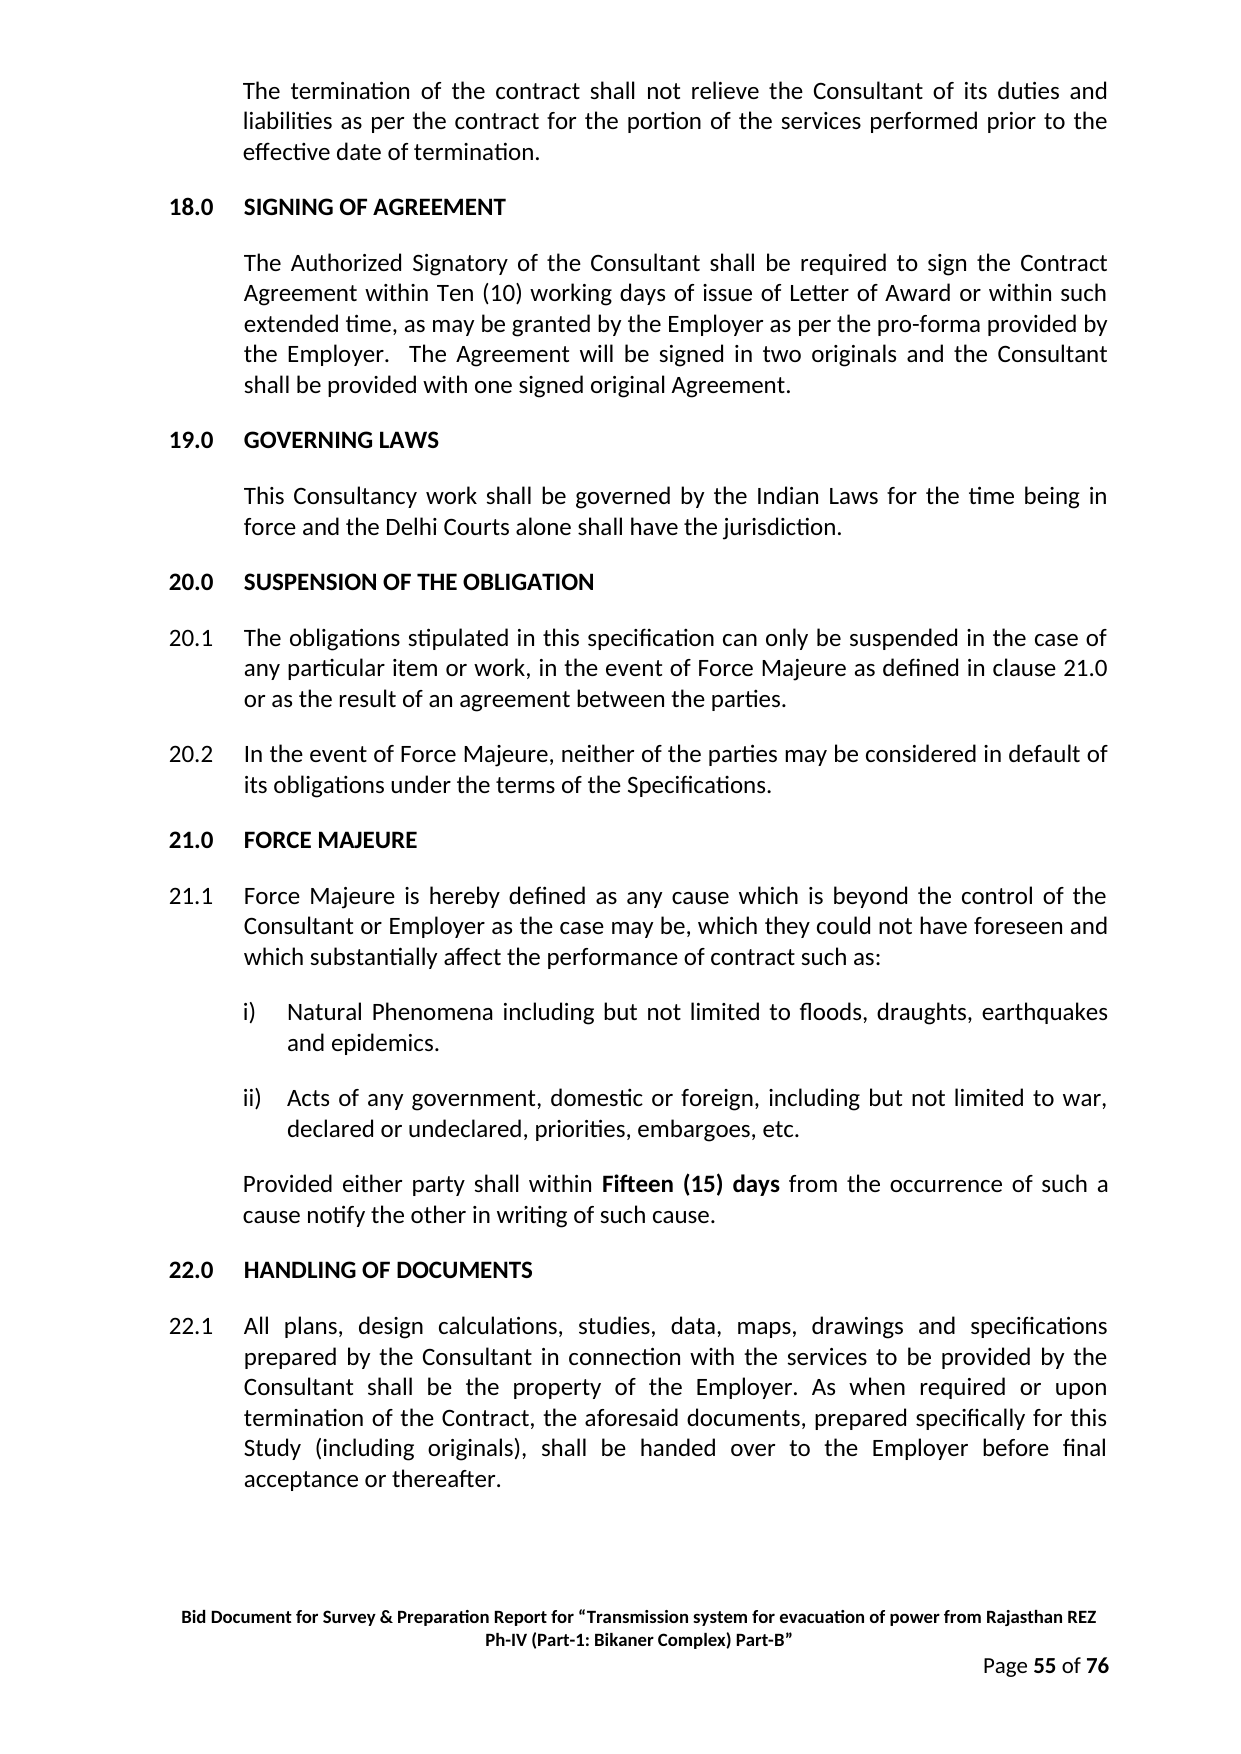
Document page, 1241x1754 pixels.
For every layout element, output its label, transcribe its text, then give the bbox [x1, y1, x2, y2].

text This Consultancy work shall be governed by the Indian Laws for the time being in force and the Delhi Courts alone shall have the jurisdiction. [244, 480, 1109, 541]
text The termination of the contract shall not relieve the Consultant of its duties and liabilities as per the contract for the portion of the services performed prior to the effective date of termination. [243, 75, 1109, 167]
list GOVERNING LAWS [169, 425, 1109, 455]
text 22.1 All plans, design calculations, studies, data, maps, drawings and specifications prepared by the Consultant in connection with the services to be provided by the Consultant shall be the property of the Employer. As when required or upon termination of the Contract, the aforesaid documents, prepared specifically for this Study (including originals), shall be handed over to the Employer before final acceptance or thereafter. [169, 1310, 1109, 1493]
list SUSPENSION OF THE OBLIGATION [169, 566, 1109, 597]
list The obligations stipulated in this specification can only be suspended in the case of any particular item or work, in the event of Force Majeure as defined in clause 21.0 or as the result of an agreement between the parties. [169, 622, 1109, 713]
list In the event of Force Majeure, neither of the parties may be considered in default of its obligations under the terms of the Specifications. [169, 738, 1109, 799]
list FORCE MAJEURE [169, 824, 1109, 855]
text The Authorized Signatory of the Consultant shall be required to sign the Contract Agreement within Ten (10) working days of issue of Letter of Award or within such extended time, as may be granted by the Employer as per the pro-forma provided by the Employer. The Agreement will be signed in two originals and the Consultant shall be provided with one signed original Agreement. [244, 247, 1109, 400]
list Acts of any government, domestic or foreign, including but not limited to war, declared or undeclared, priorities, embargoes, etc. [243, 1082, 1109, 1143]
list Natural Phenomena including but not limited to floods, draughts, earthquakes and epidemics. [243, 996, 1109, 1057]
text Provided either party shall within Fifteen (15) days from the occurrence of such a cause notify the other in writing of such cause. [243, 1168, 1109, 1229]
list Force Majeure is hereby defined as any cause which is beyond the control of the Consultant or Employer as the case may be, which they could not have foreseen and which substantially affect the performance of contract such as: [169, 880, 1109, 971]
list HANDLING OF DOCUMENTS [169, 1254, 1109, 1285]
list SIGNING OF AGREEMENT [169, 192, 1109, 222]
